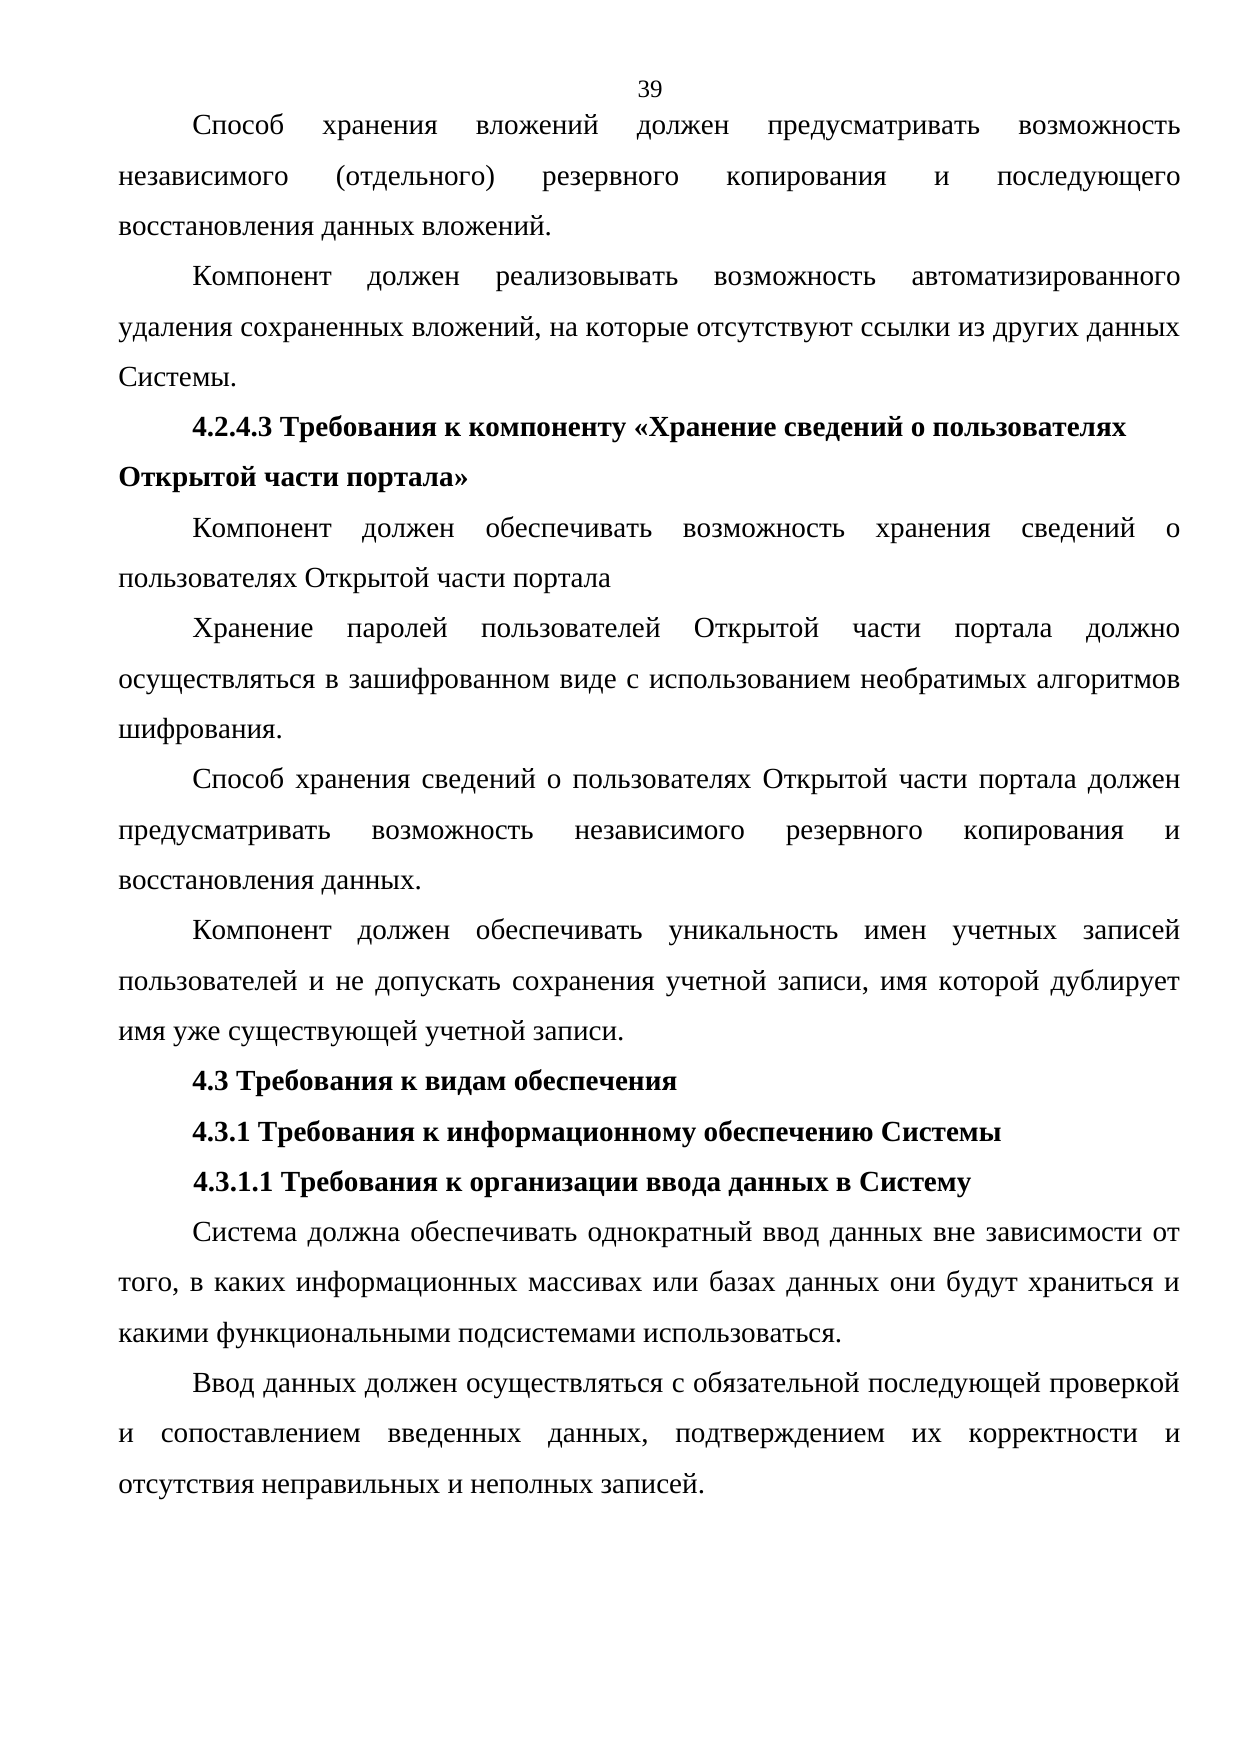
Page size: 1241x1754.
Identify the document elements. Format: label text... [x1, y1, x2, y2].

text Компонент должен обеспечивать уникальность имен учетных записей пользователей и не допускать сохранения учетной записи, имя которой дублирует имя уже существующей учетной записи. [118, 912, 1181, 1047]
list 4.3 Требования к видам обеспечения [192, 1063, 1181, 1097]
text Система должна обеспечивать однократный ввод данных вне зависимости от того, в каких информационных массивах или базах данных они будут храниться и какими функциональными подсистемами использоваться. [118, 1214, 1181, 1348]
list 4.2.4.3 Требования к компоненту «Хранение сведений о пользователях Открытой части портала» [118, 409, 1181, 493]
text Хранение паролей пользователей Открытой части портала должно осуществляться в зашифрованном виде с использованием необратимых алгоритмов шифрования. [118, 611, 1181, 745]
text Компонент должен реализовывать возможность автоматизированного удаления сохраненных вложений, на которые отсутствуют ссылки из других данных Системы. [118, 258, 1181, 392]
text Ввод данных должен осуществляться с обязательной последующей проверкой и сопоставлением введенных данных, подтверждением их корректности и отсутствия неправильных и неполных записей. [118, 1365, 1181, 1499]
list 4.3.1.1 Требования к организации ввода данных в Систему [193, 1164, 1181, 1197]
text Способ хранения вложений должен предусматривать возможность независимого (отдельного) резервного копирования и последующего восстановления данных вложений. [118, 107, 1181, 242]
text Компонент должен обеспечивать возможность хранения сведений о пользователях Открытой части портала [118, 510, 1181, 594]
list 4.3.1 Требования к информационному обеспечению Системы [192, 1114, 1181, 1147]
text Способ хранения сведений о пользователях Открытой части портала должен предусматривать возможность независимого резервного копирования и восстановления данных. [118, 761, 1181, 896]
